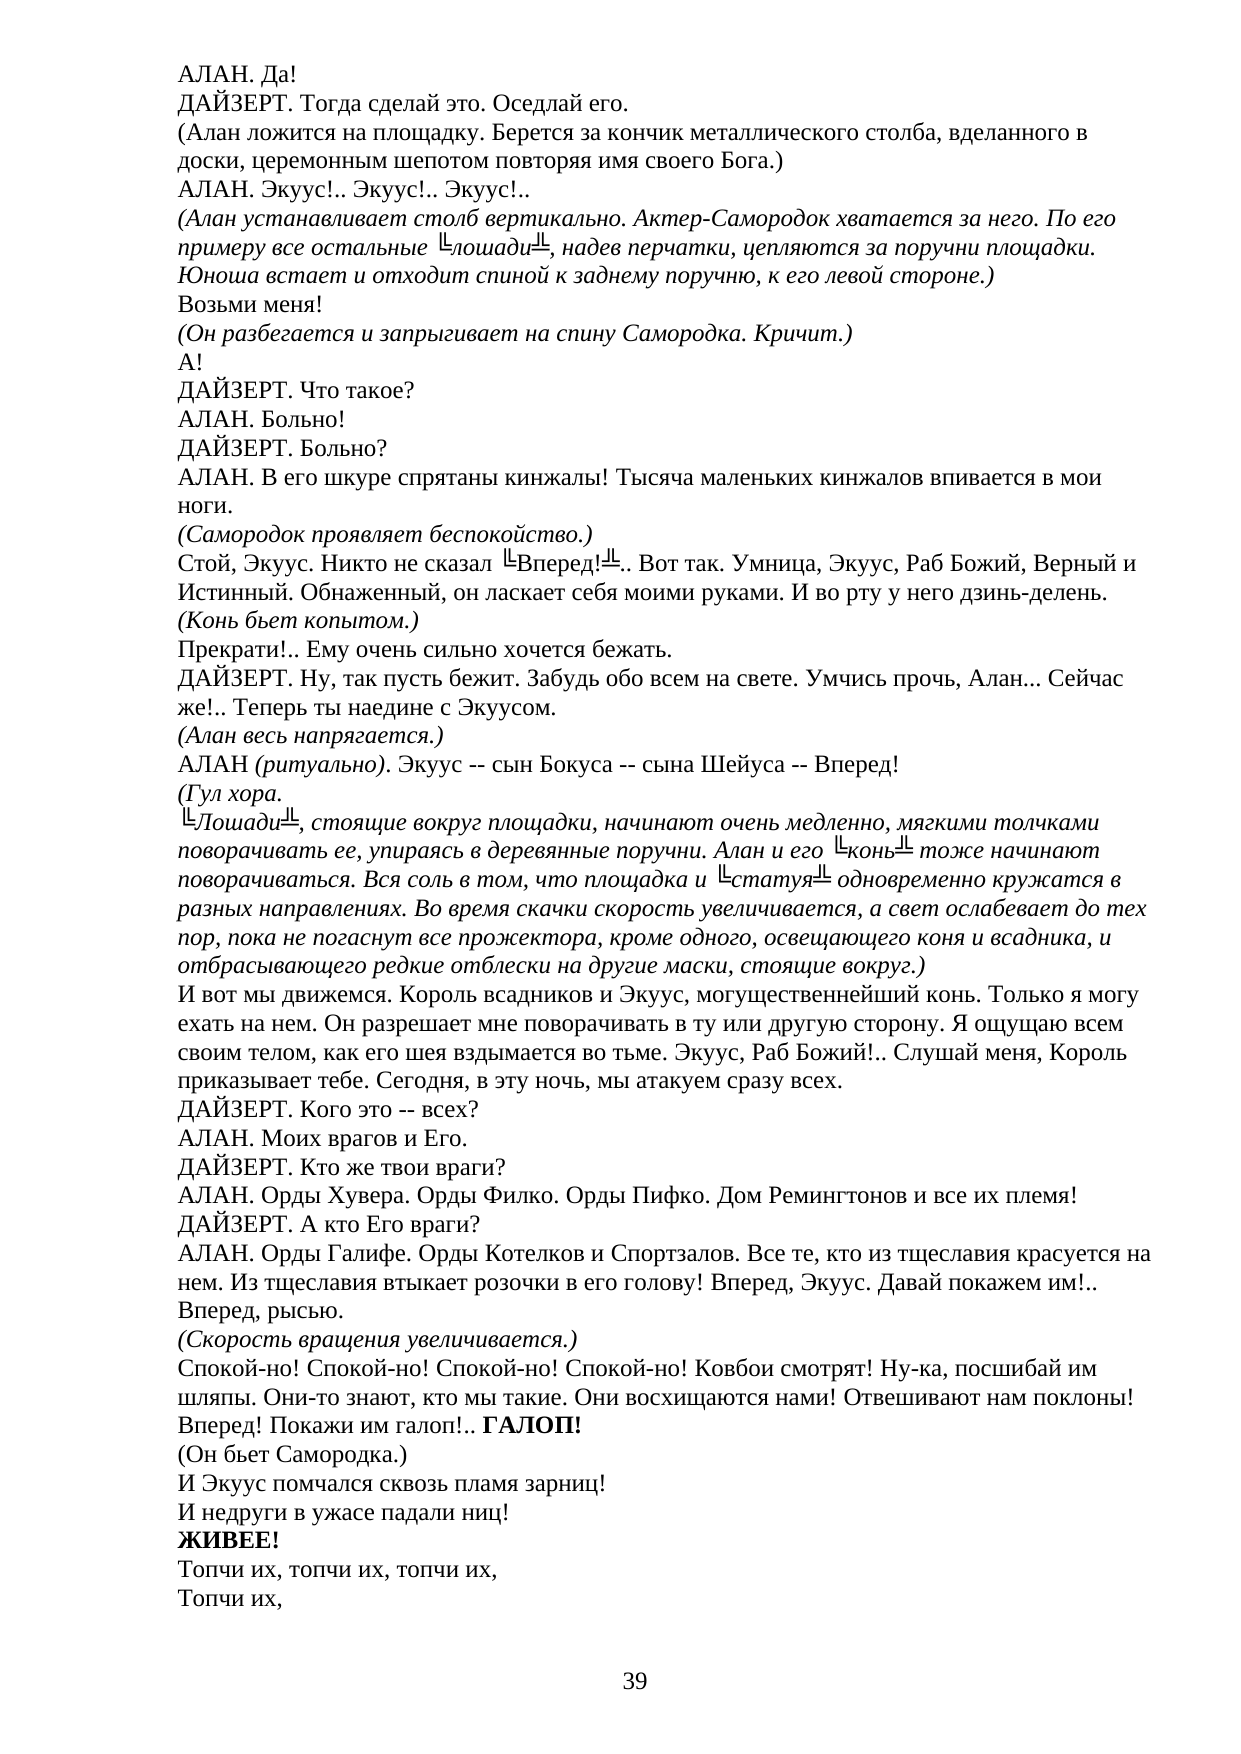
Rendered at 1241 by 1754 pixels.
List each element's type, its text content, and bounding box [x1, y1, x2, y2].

text АЛАН. Экуус!.. Экуус!.. Экуус!.. [177, 174, 1152, 203]
text (Алан весь напрягается.) [177, 720, 1152, 749]
text АЛАН (ритуально). Экуус -- сын Бокуса -- сына Шейуса -- Вперед! [177, 749, 1152, 778]
text ДАЙЗЕРТ. Кого это -- всех? [177, 1094, 1152, 1123]
text ╚Лошади╩, стоящие вокруг площадки, начинают очень медленно, мягкими толчками поворачивать ее, упираясь в деревянные поручни. Алан и его ╚конь╩ тоже начинают поворачиваться. Вся соль в том, что площадка и ╚статуя╩ одновременно кружатся в разных направлениях. Во время скачки скорость увеличивается, а свет ослабевает до тех пор, пока не погаснут все прожектора, кроме одного, освещающего коня и всадника, и отбрасывающего редкие отблески на другие маски, стоящие вокруг.) [177, 807, 1152, 979]
text ДАЙЗЕРТ. Ну, так пусть бежит. Забудь обо всем на свете. Умчись прочь, Алан... Сейчас же!.. Теперь ты наедине с Экуусом. [177, 663, 1152, 720]
text Стой, Экуус. Никто не сказал ╚Вперед!╩.. Вот так. Умница, Экуус, Раб Божий, Верный и Истинный. Обнаженный, он ласкает себя моими руками. И во рту у него дзинь-делень. [177, 548, 1152, 605]
text АЛАН. Орды Галифе. Орды Котелков и Спортзалов. Все те, кто из тщеславия красуется на нем. Из тщеславия втыкает розочки в его голову! Вперед, Экуус. Давай покажем им!.. Вперед, рысью. [177, 1238, 1152, 1324]
text ДАЙЗЕРТ. Что такое? [177, 375, 1152, 404]
text И недруги в ужасе падали ниц! [177, 1497, 1152, 1525]
text АЛАН. Больно! [177, 404, 1152, 433]
text A! [177, 347, 1152, 375]
text Спокой-но! Спокой-но! Спокой-но! Спокой-но! Ковбои смотрят! Ну-ка, посшибай им шляпы. Они-то знают, кто мы такие. Они восхищаются нами! Отвешивают нам поклоны! Вперед! Покажи им галоп!.. ГАЛОП! [177, 1353, 1152, 1439]
text Топчи их, топчи их, топчи их, [177, 1554, 1152, 1583]
text ДАЙЗЕРТ. А кто Его враги? [177, 1209, 1152, 1238]
text ДАЙЗЕРТ. Тогда сделай это. Оседлай его. [177, 88, 1152, 117]
text (Самородок проявляет беспокойство.) [177, 519, 1152, 548]
text (Гул хора. [177, 778, 1152, 807]
text (Он разбегается и запрыгивает на спину Самородка. Кричит.) [177, 318, 1152, 347]
text (Скорость вращения увеличивается.) [177, 1324, 1152, 1353]
text Возьми меня! [177, 289, 1152, 318]
text ЖИВЕЕ! [177, 1525, 1152, 1554]
text И Экуус помчался сквозь пламя зарниц! [177, 1468, 1152, 1497]
text ДАЙЗЕРТ. Больно? [177, 433, 1152, 462]
text АЛАН. В его шкуре спрятаны кинжалы! Тысяча маленьких кинжалов впивается в мои ноги. [177, 462, 1152, 519]
text (Он бьет Самородка.) [177, 1439, 1152, 1468]
text АЛАН. Моих врагов и Его. [177, 1123, 1152, 1152]
text Прекрати!.. Ему очень сильно хочется бежать. [177, 634, 1152, 663]
text (Алан устанавливает столб вертикально. Актер-Самородок хватается за него. По его примеру все остальные ╚лошади╩, надев перчатки, цепляются за поручни площадки. Юноша встает и отходит спиной к заднему поручню, к его левой стороне.) [177, 203, 1152, 289]
text И вот мы движемся. Король всадников и Экуус, могущественнейший конь. Только я могу ехать на нем. Он разрешает мне поворачивать в ту или другую сторону. Я ощущаю всем своим телом, как его шея вздымается во тьме. Экуус, Раб Божий!.. Слушай меня, Король приказывает тебе. Сегодня, в эту ночь, мы атакуем сразу всех. [177, 979, 1152, 1094]
text Топчи их, [177, 1583, 1152, 1612]
text (Алан ложится на площадку. Берется за кончик металлического столба, вделанного в доски, церемонным шепотом повторяя имя своего Бога.) [177, 117, 1152, 174]
text АЛАН. Орды Хувера. Орды Филко. Орды Пифко. Дом Ремингтонов и все их племя! [177, 1180, 1152, 1209]
text ДАЙЗЕРТ. Кто же твои враги? [177, 1152, 1152, 1180]
text (Конь бьет копытом.) [177, 605, 1152, 634]
text АЛАН. Да! [177, 59, 1152, 88]
